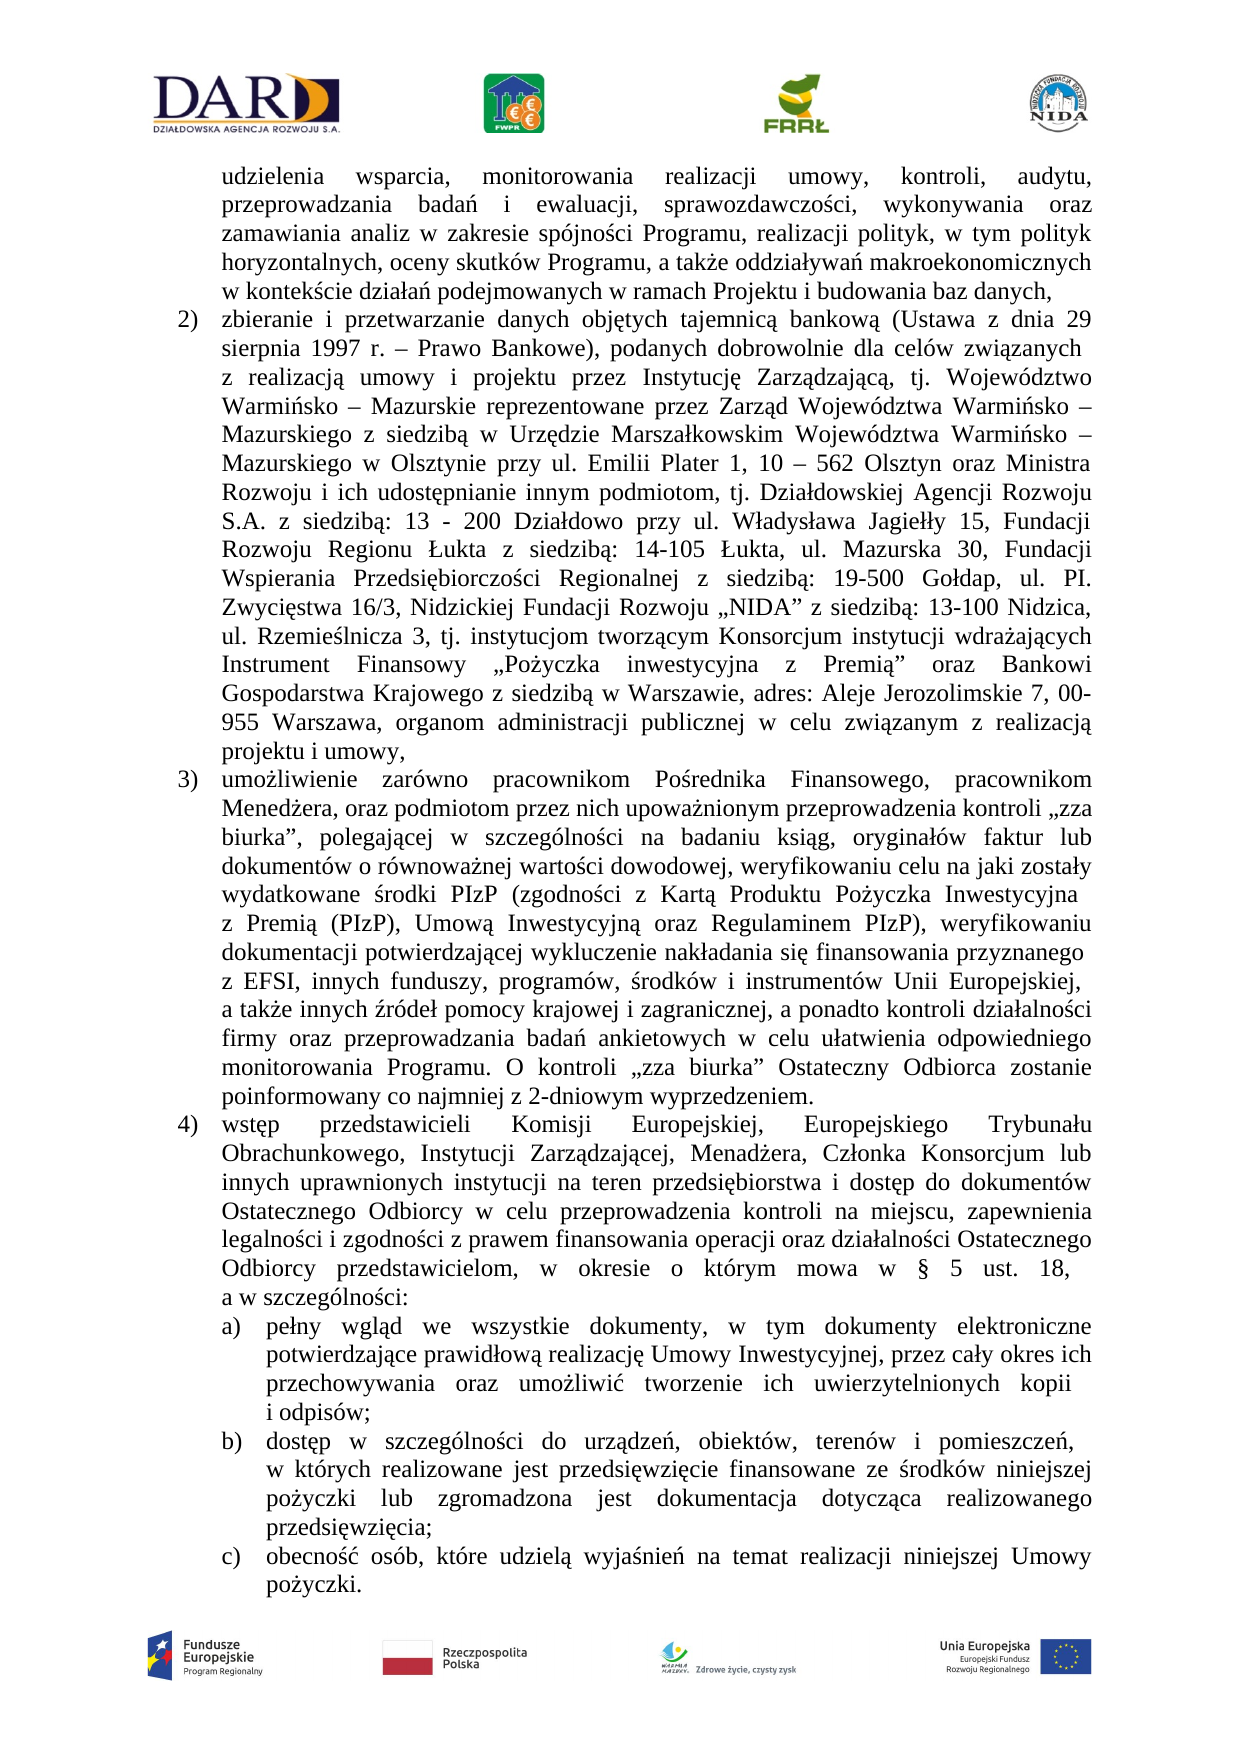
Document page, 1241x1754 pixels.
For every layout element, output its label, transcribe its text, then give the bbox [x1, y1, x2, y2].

list wstęp przedstawicieli Komisji Europejskiej, Europejskiego Trybunału Obrachunkowego, Instytucji Zarządzającej, Menadżera, Członka Konsorcjum lub innych uprawnionych instytucji na teren przedsiębiorstwa i dostęp do dokumentów Ostatecznego Odbiorcy w celu przeprowadzenia kontroli na miejscu, zapewnienia legalności i zgodności z prawem finansowania operacji oraz działalności Ostatecznego Odbiorcy przedstawicielom, w okresie o którym mowa w § 5 ust. 18, a w szczególności: [177, 1109, 1093, 1311]
list dostęp w szczególności do urządzeń, obiektów, terenów i pomieszczeń, w których realizowane jest przedsięwzięcie finansowane ze środków niniejszej pożyczki lub zgromadzona jest dokumentacja dotycząca realizowanego przedsięwzięcia; [221, 1426, 1093, 1541]
list zbieranie i przetwarzanie danych objętych tajemnicą bankową (Ustawa z dnia 29 sierpnia 1997 r. – Prawo Bankowe), podanych dobrowolnie dla celów związanych z realizacją umowy i projektu przez Instytucję Zarządzającą, tj. Województwo Warmińsko – Mazurskie reprezentowane przez Zarząd Województwa Warmińsko – Mazurskiego z siedzibą w Urzędzie Marszałkowskim Województwa Warmińsko – Mazurskiego w Olsztynie przy ul. Emilii Plater 1, 10 – 562 Olsztyn oraz Ministra Rozwoju i ich udostępnianie innym podmiotom, tj. Działdowskiej Agencji Rozwoju S.A. z siedzibą: 13 - 200 Działdowo przy ul. Władysława Jagiełły 15, Fundacji Rozwoju Regionu Łukta z siedzibą: 14-105 Łukta, ul. Mazurska 30, Fundacji Wspierania Przedsiębiorczości Regionalnej z siedzibą: 19-500 Gołdap, ul. PI. Zwycięstwa 16/3, Nidzickiej Fundacji Rozwoju „NIDA” z siedzibą: 13-100 Nidzica, ul. Rzemieślnicza 3, tj. instytucjom tworzącym Konsorcjum instytucji wdrażających Instrument Finansowy „Pożyczka inwestycyjna z Premią” oraz Bankowi Gospodarstwa Krajowego z siedzibą w Warszawie, adres: Aleje Jerozolimskie 7, 00-955 Warszawa, organom administracji publicznej w celu związanym z realizacją projektu i umowy, [177, 304, 1093, 764]
list obecność osób, które udzielą wyjaśnień na temat realizacji niniejszej Umowy pożyczki. [221, 1541, 1093, 1598]
picture [147, 73, 1093, 133]
list umożliwienie zarówno pracownikom Pośrednika Finansowego, pracownikom Menedżera, oraz podmiotom przez nich upoważnionym przeprowadzenia kontroli „zza biurka”, polegającej w szczególności na badaniu ksiąg, oryginałów faktur lub dokumentów o równoważnej wartości dowodowej, weryfikowaniu celu na jaki zostały wydatkowane środki PIzP (zgodności z Kartą Produktu Pożyczka Inwestycyjna z Premią (PIzP), Umową Inwestycyjną oraz Regulaminem PIzP), weryfikowaniu dokumentacji potwierdzającej wykluczenie nakładania się finansowania przyznanego z EFSI, innych funduszy, programów, środków i instrumentów Unii Europejskiej, a także innych źródeł pomocy krajowej i zagranicznej, a ponadto kontroli działalności firmy oraz przeprowadzania badań ankietowych w celu ułatwienia odpowiedniego monitorowania Programu. O kontroli „zza biurka” Ostateczny Odbiorca zostanie poinformowany co najmniej z 2-dniowym wyprzedzeniem. [177, 764, 1093, 1109]
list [177, 161, 1093, 304]
picture [147, 1630, 1092, 1681]
list pełny wgląd we wszystkie dokumenty, w tym dokumenty elektroniczne potwierdzające prawidłową realizację Umowy Inwestycyjnej, przez cały okres ich przechowywania oraz umożliwić tworzenie ich uwierzytelnionych kopii i odpisów; [221, 1311, 1093, 1426]
